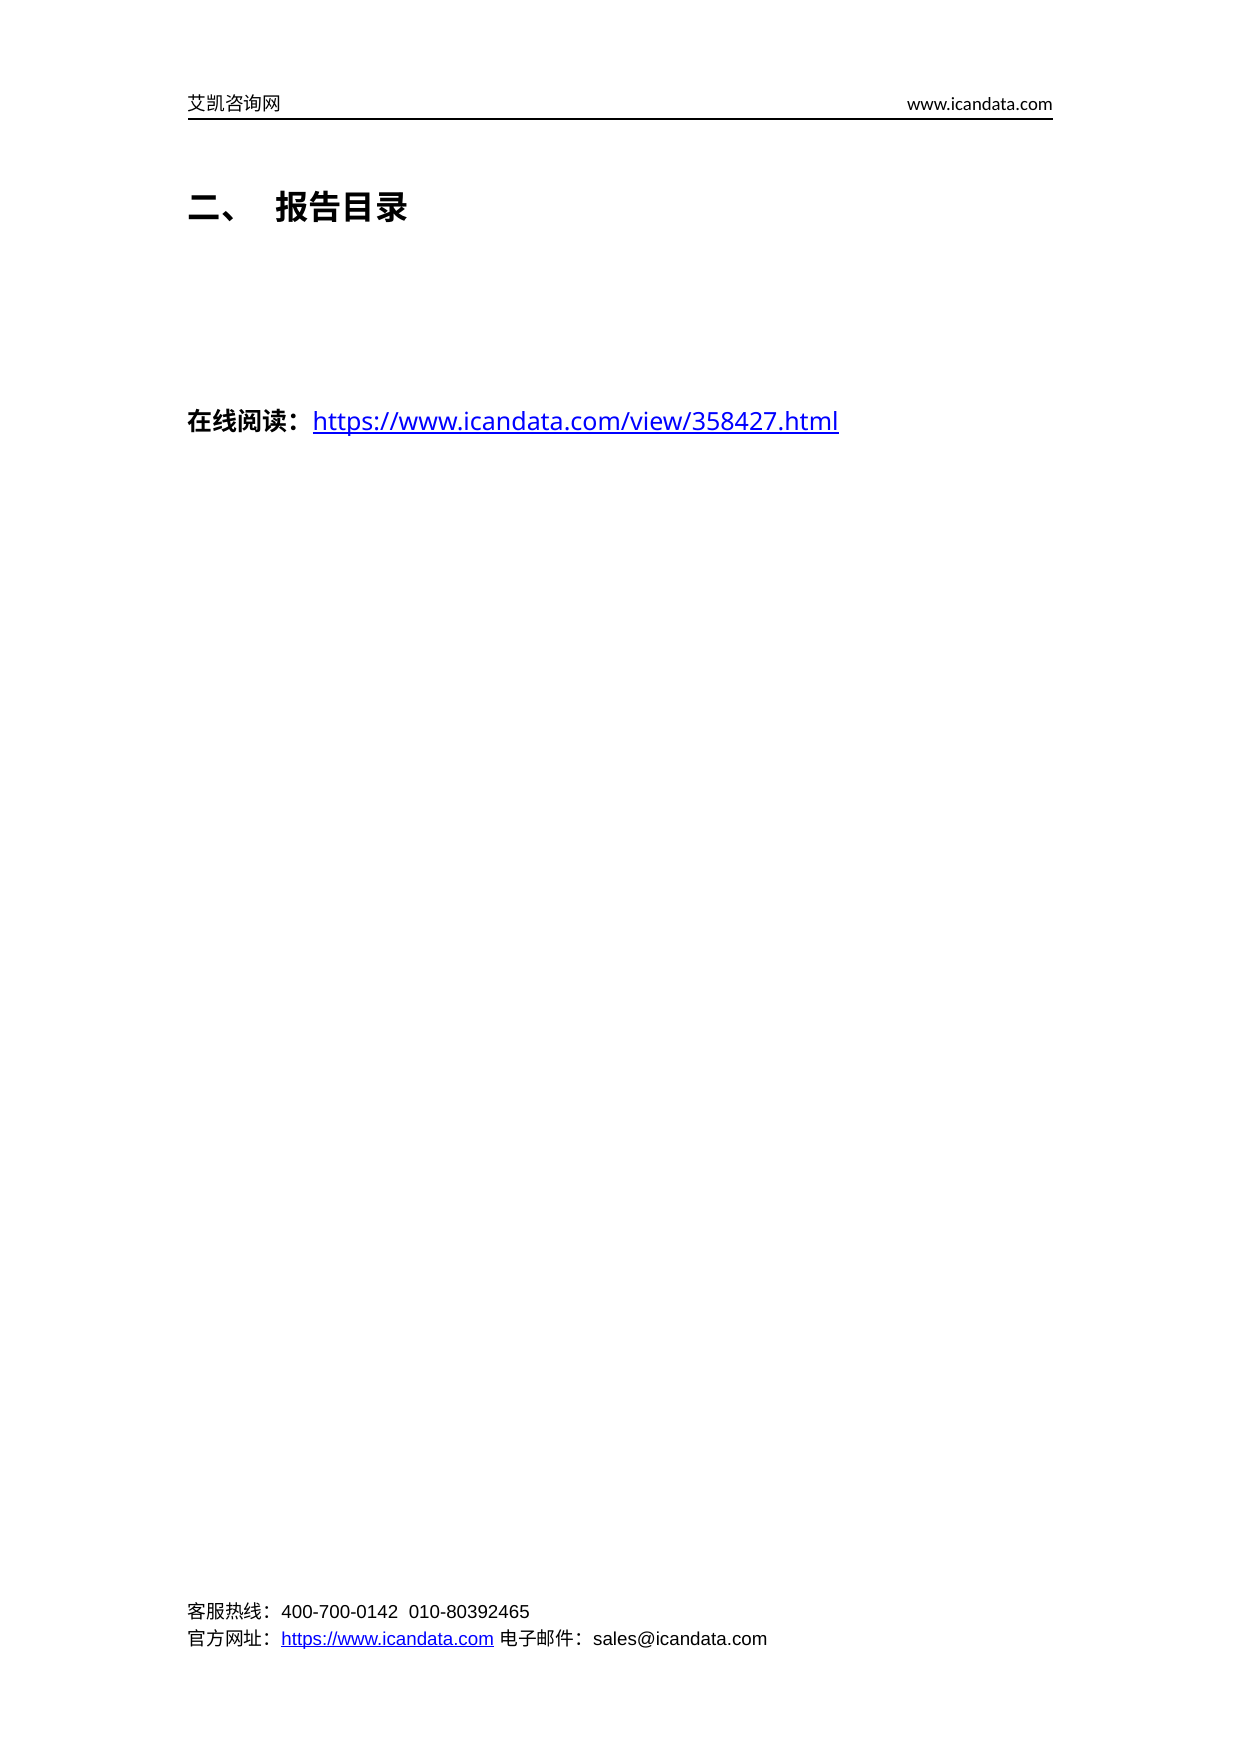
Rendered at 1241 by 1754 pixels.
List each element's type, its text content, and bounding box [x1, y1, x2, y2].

text 在线阅读：https://www.icandata.com/view/358427.html [187, 387, 1053, 452]
subtitle 报告目录 [187, 172, 1053, 237]
